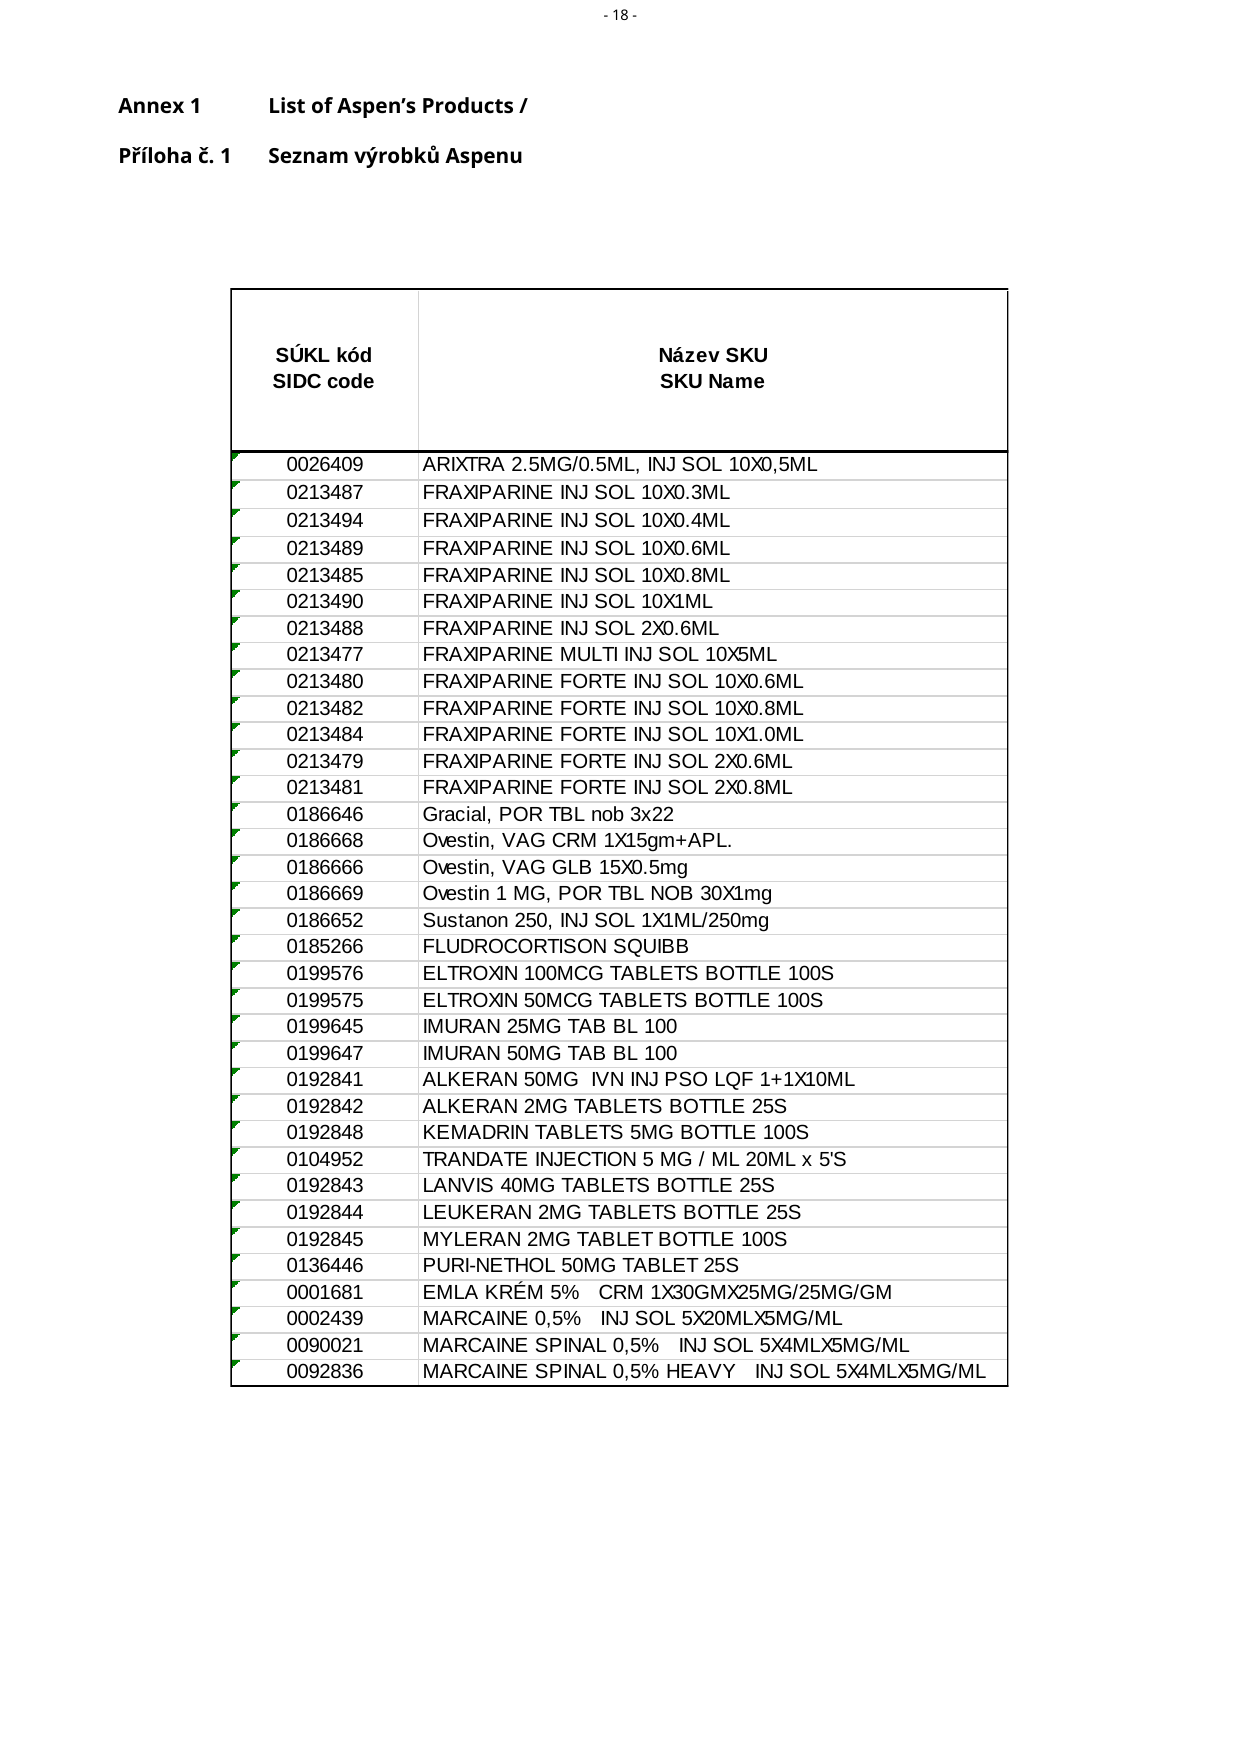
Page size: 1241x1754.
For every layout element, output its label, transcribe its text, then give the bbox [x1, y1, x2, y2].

text Annex 1 List of Aspen’s Products / [118, 91, 1122, 120]
text Příloha č. 1 Seznam výrobků Aspenu [118, 141, 1122, 169]
